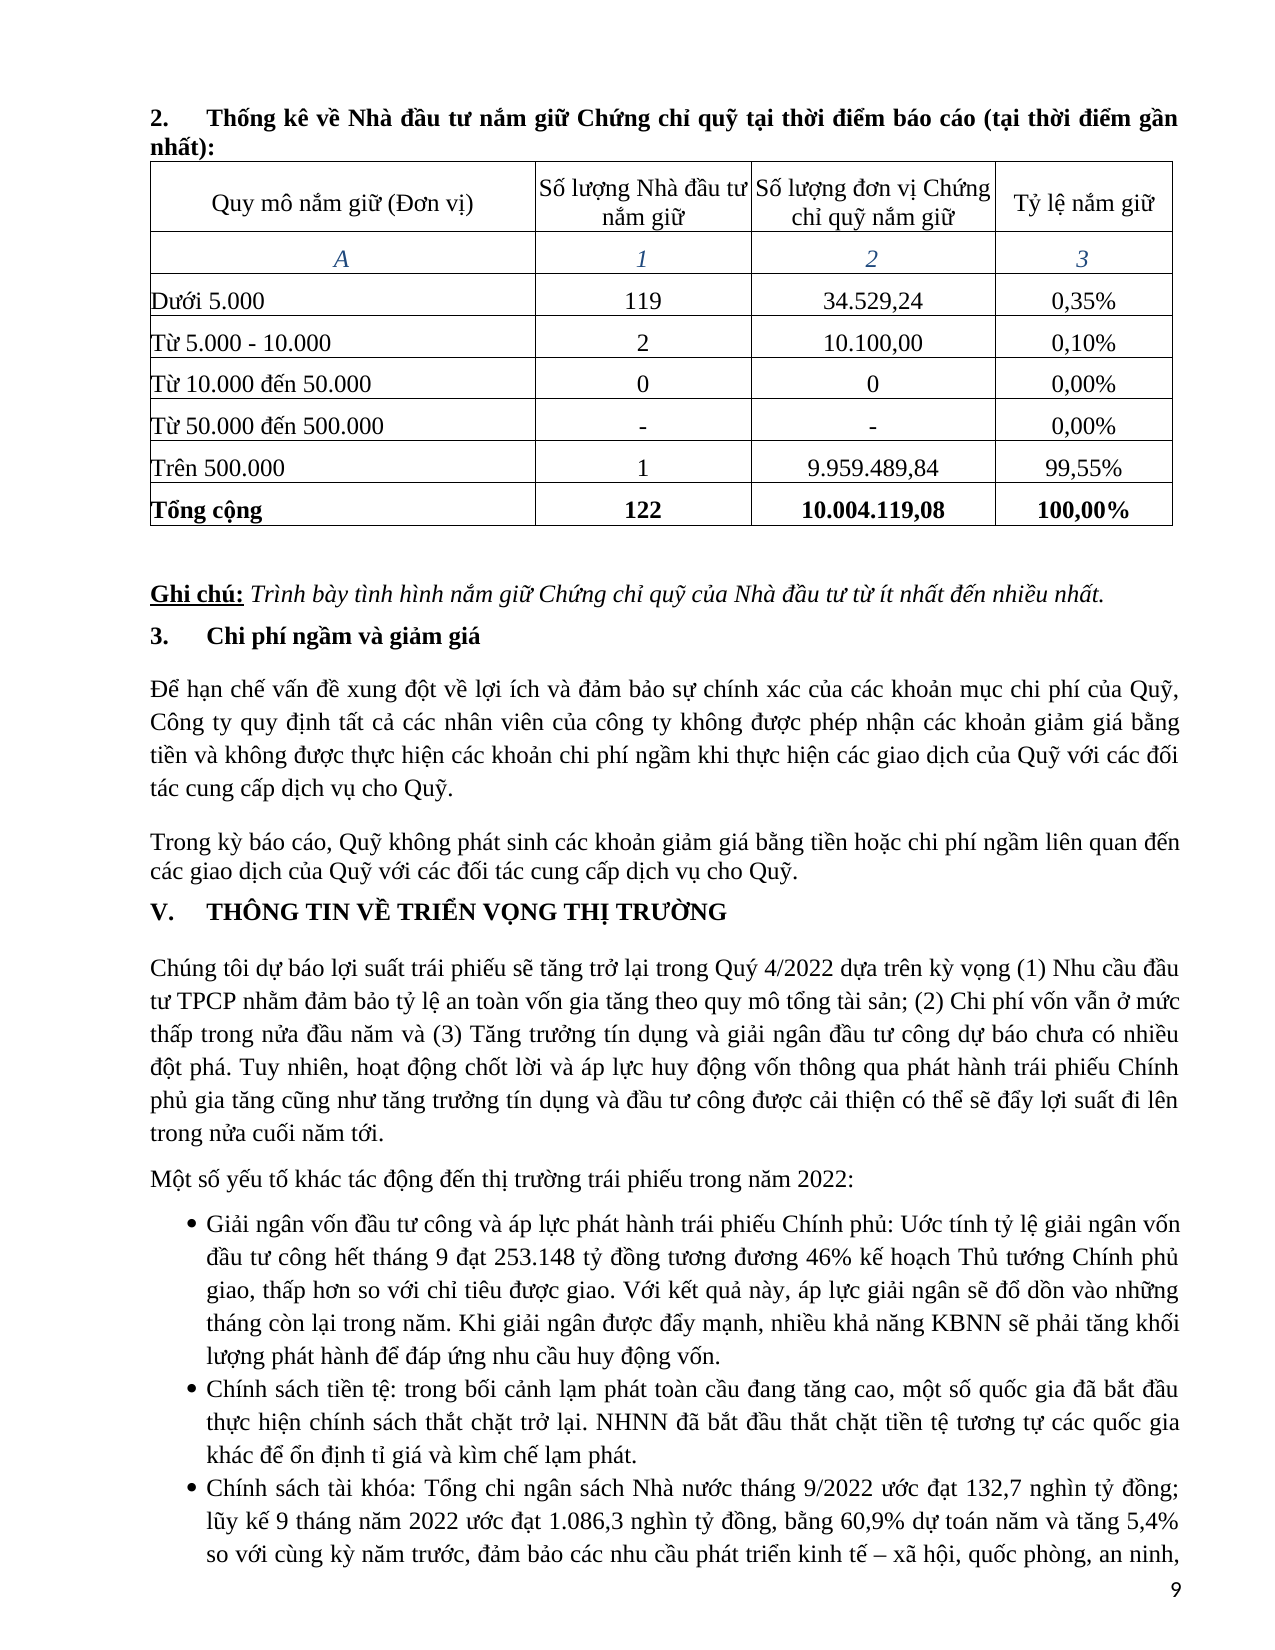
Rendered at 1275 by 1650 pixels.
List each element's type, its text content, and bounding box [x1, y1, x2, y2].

table_cell 34.529,24 [752, 274, 995, 314]
table_cell 119 [536, 274, 751, 314]
text Ghi chú: Trình bày tình hình nắm giữ Chứng chỉ quỹ của Nhà đầu tư từ ít nhất đến nhiều nhất. [150, 579, 1181, 608]
table_header Số lượng Nhà đầu tư nắm giữ [536, 162, 751, 231]
table_header Số lượng đơn vị Chứng chỉ quỹ nắm giữ [752, 162, 995, 231]
list Thống kê về Nhà đầu tư nắm giữ Chứng chỉ quỹ tại thời điểm báo cáo (tại thời điểm gần nhất): [150, 103, 1181, 161]
table_cell 0,00% [996, 399, 1172, 440]
text Một số yếu tố khác tác động đến thị trường trái phiếu trong năm 2022: [150, 1164, 1181, 1192]
table_cell 122 [536, 483, 751, 525]
text Trong kỳ báo cáo, Quỹ không phát sinh các khoản giảm giá bằng tiền hoặc chi phí ngầm liên quan đến các giao dịch của Quỹ với các đối tác cung cấp dịch vụ cho Quỹ. [150, 827, 1181, 885]
table_cell 0,00% [996, 358, 1172, 398]
table_cell 2 [536, 316, 751, 356]
table_cell 0 [536, 358, 751, 398]
table_cell 0,35% [996, 274, 1172, 314]
table_cell Từ 10.000 đến 50.000 [151, 358, 535, 398]
table_cell Tổng cộng [151, 483, 535, 525]
table_cell 1 [536, 232, 751, 273]
table_cell Từ 5.000 - 10.000 [151, 316, 535, 356]
table_header Quy mô nắm giữ (Đơn vị) [151, 162, 535, 231]
text V. THÔNG TIN VỀ TRIỂN VỌNG THỊ TRƯỜNG [150, 897, 1181, 926]
list Chính sách tiền tệ: trong bối cảnh lạm phát toàn cầu đang tăng cao, một số quốc gia đã bắt đầu thực hiện chính sách thắt chặt trở lại. NHNN đã bắt đầu thắt chặt tiền tệ tương tự các quốc gia khác để ổn định tỉ giá và kìm chế lạm phát. [187, 1374, 1181, 1469]
table_cell 99,55% [996, 441, 1172, 482]
table_cell Dưới 5.000 [151, 274, 535, 314]
table_header Tỷ lệ nắm giữ [996, 162, 1172, 231]
table_cell 3 [996, 232, 1172, 273]
table_cell 0 [752, 358, 995, 398]
table_cell - [536, 399, 751, 440]
table_cell A [151, 232, 535, 273]
table_cell 10.100,00 [752, 316, 995, 356]
table_cell 10.004.119,08 [752, 483, 995, 525]
text Chúng tôi dự báo lợi suất trái phiếu sẽ tăng trở lại trong Quý 4/2022 dựa trên kỳ vọng (1) Nhu cầu đầu tư TPCP nhằm đảm bảo tỷ lệ an toàn vốn gia tăng theo quy mô tổng tài sản; (2) Chi phí vốn vẫn ở mức thấp trong nửa đầu năm và (3) Tăng trưởng tín dụng và giải ngân đầu tư công dự báo chưa có nhiều đột phá. Tuy nhiên, hoạt động chốt lời và áp lực huy động vốn thông qua phát hành trái phiếu Chính phủ gia tăng cũng như tăng trưởng tín dụng và đầu tư công được cải thiện có thể sẽ đẩy lợi suất đi lên trong nửa cuối năm tới. [150, 953, 1181, 1147]
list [187, 1473, 1181, 1568]
list Giải ngân vốn đầu tư công và áp lực phát hành trái phiếu Chính phủ: Uớc tính tỷ lệ giải ngân vốn đầu tư công hết tháng 9 đạt 253.148 tỷ đồng tương đương 46% kế hoạch Thủ tướng Chính phủ giao, thấp hơn so với chỉ tiêu được giao. Với kết quả này, áp lực giải ngân sẽ đổ dồn vào những tháng còn lại trong năm. Khi giải ngân được đẩy mạnh, nhiều khả năng KBNN sẽ phải tăng khối lượng phát hành để đáp ứng nhu cầu huy động vốn. [187, 1209, 1181, 1370]
table_cell 1 [536, 441, 751, 482]
list Chi phí ngầm và giảm giá [150, 621, 1181, 649]
table_cell - [752, 399, 995, 440]
table_cell 0,10% [996, 316, 1172, 356]
text Để hạn chế vấn đề xung đột về lợi ích và đảm bảo sự chính xác của các khoản mục chi phí của Quỹ, Công ty quy định tất cả các nhân viên của công ty không được phép nhận các khoản giảm giá bằng tiền và không được thực hiện các khoản chi phí ngầm khi thực hiện các giao dịch của Quỹ với các đối tác cung cấp dịch vụ cho Quỹ. [150, 674, 1181, 802]
table_cell 100,00% [996, 483, 1172, 525]
table_cell 2 [752, 232, 995, 273]
table_cell 9.959.489,84 [752, 441, 995, 482]
table_cell Từ 50.000 đến 500.000 [151, 399, 535, 440]
table_cell Trên 500.000 [151, 441, 535, 482]
